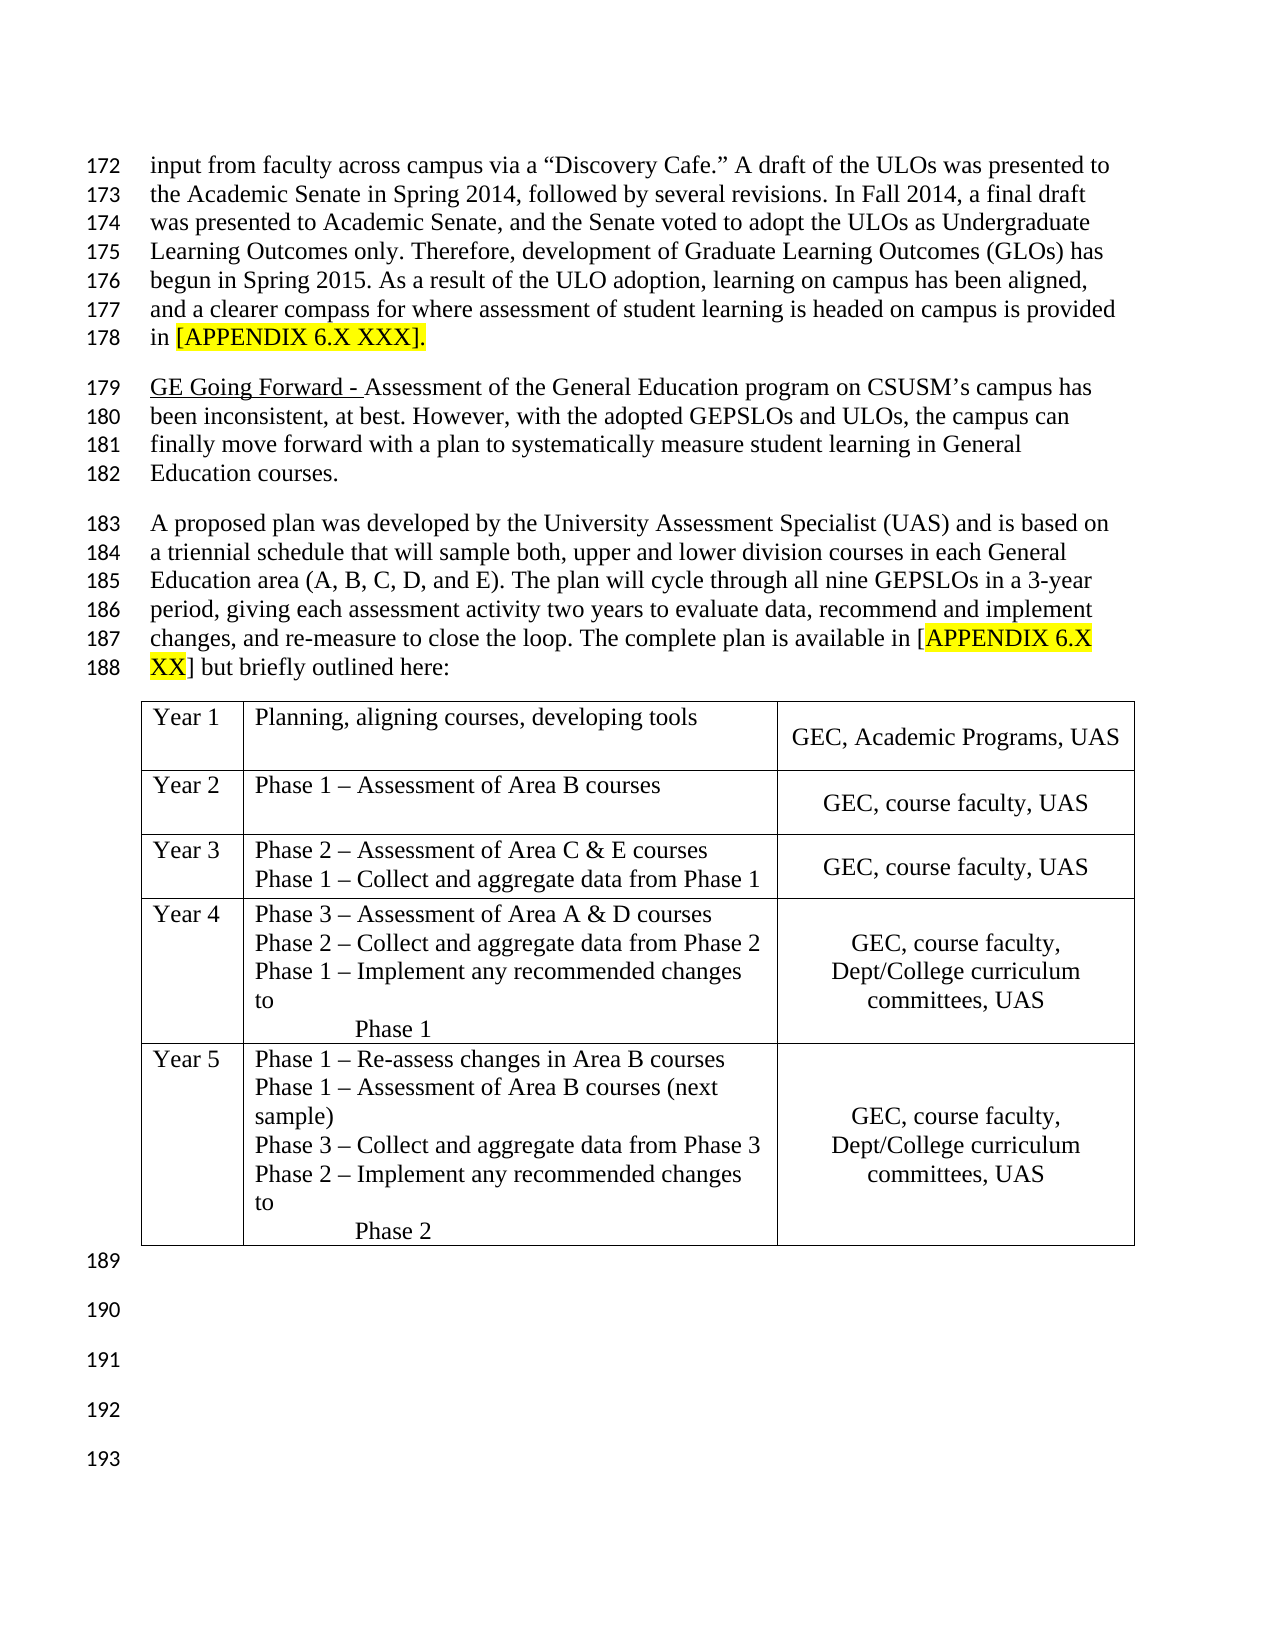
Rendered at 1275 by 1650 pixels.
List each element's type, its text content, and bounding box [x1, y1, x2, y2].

table_header Year 1 [142, 702, 243, 769]
table_cell Year 2 [142, 771, 243, 834]
table_header Planning, aligning courses, developing tools [244, 702, 777, 769]
table_cell Phase 1 – Assessment of Area B courses [244, 771, 777, 834]
table_cell Year 5 [142, 1044, 243, 1245]
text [150, 150, 1125, 351]
table_header GEC, Academic Programs, UAS [778, 702, 1134, 769]
table_cell Phase 3 – Assessment of Area A & D courses Phase 2 – Collect and aggregate data from Phase 2 Phase 1 – Implement any recommended changes to Phase 1 [244, 899, 777, 1043]
table_cell Phase 1 – Re-assess changes in Area B courses Phase 1 – Assessment of Area B courses (next sample) Phase 3 – Collect and aggregate data from Phase 3 Phase 2 – Implement any recommended changes to Phase 2 [244, 1044, 777, 1245]
table_cell Phase 2 – Assessment of Area C & E courses Phase 1 – Collect and aggregate data from Phase 1 [244, 835, 777, 898]
table_cell Year 3 [142, 835, 243, 898]
text A proposed plan was developed by the University Assessment Specialist (UAS) and is based on a triennial schedule that will sample both, upper and lower division courses in each General Education area (A, B, C, D, and E). The plan will cycle through all nine GEPSLOs in a 3-year period, giving each assessment activity two years to evaluate data, recommend and implement changes, and re-measure to close the loop. The complete plan is available in [APPENDIX 6.X XX] but briefly outlined here: [150, 508, 1125, 680]
text GE Going Forward - Assessment of the General Education program on CSUSM’s campus has been inconsistent, at best. However, with the adopted GEPSLOs and ULOs, the campus can finally move forward with a plan to systematically measure student learning in General Education courses. [150, 372, 1125, 487]
table_cell GEC, course faculty, UAS [778, 835, 1134, 898]
table_cell GEC, course faculty, Dept/College curriculum committees, UAS [778, 899, 1134, 1043]
table_cell GEC, course faculty, UAS [778, 771, 1134, 834]
table_cell Year 4 [142, 899, 243, 1043]
table_cell GEC, course faculty, Dept/College curriculum committees, UAS [778, 1044, 1134, 1245]
